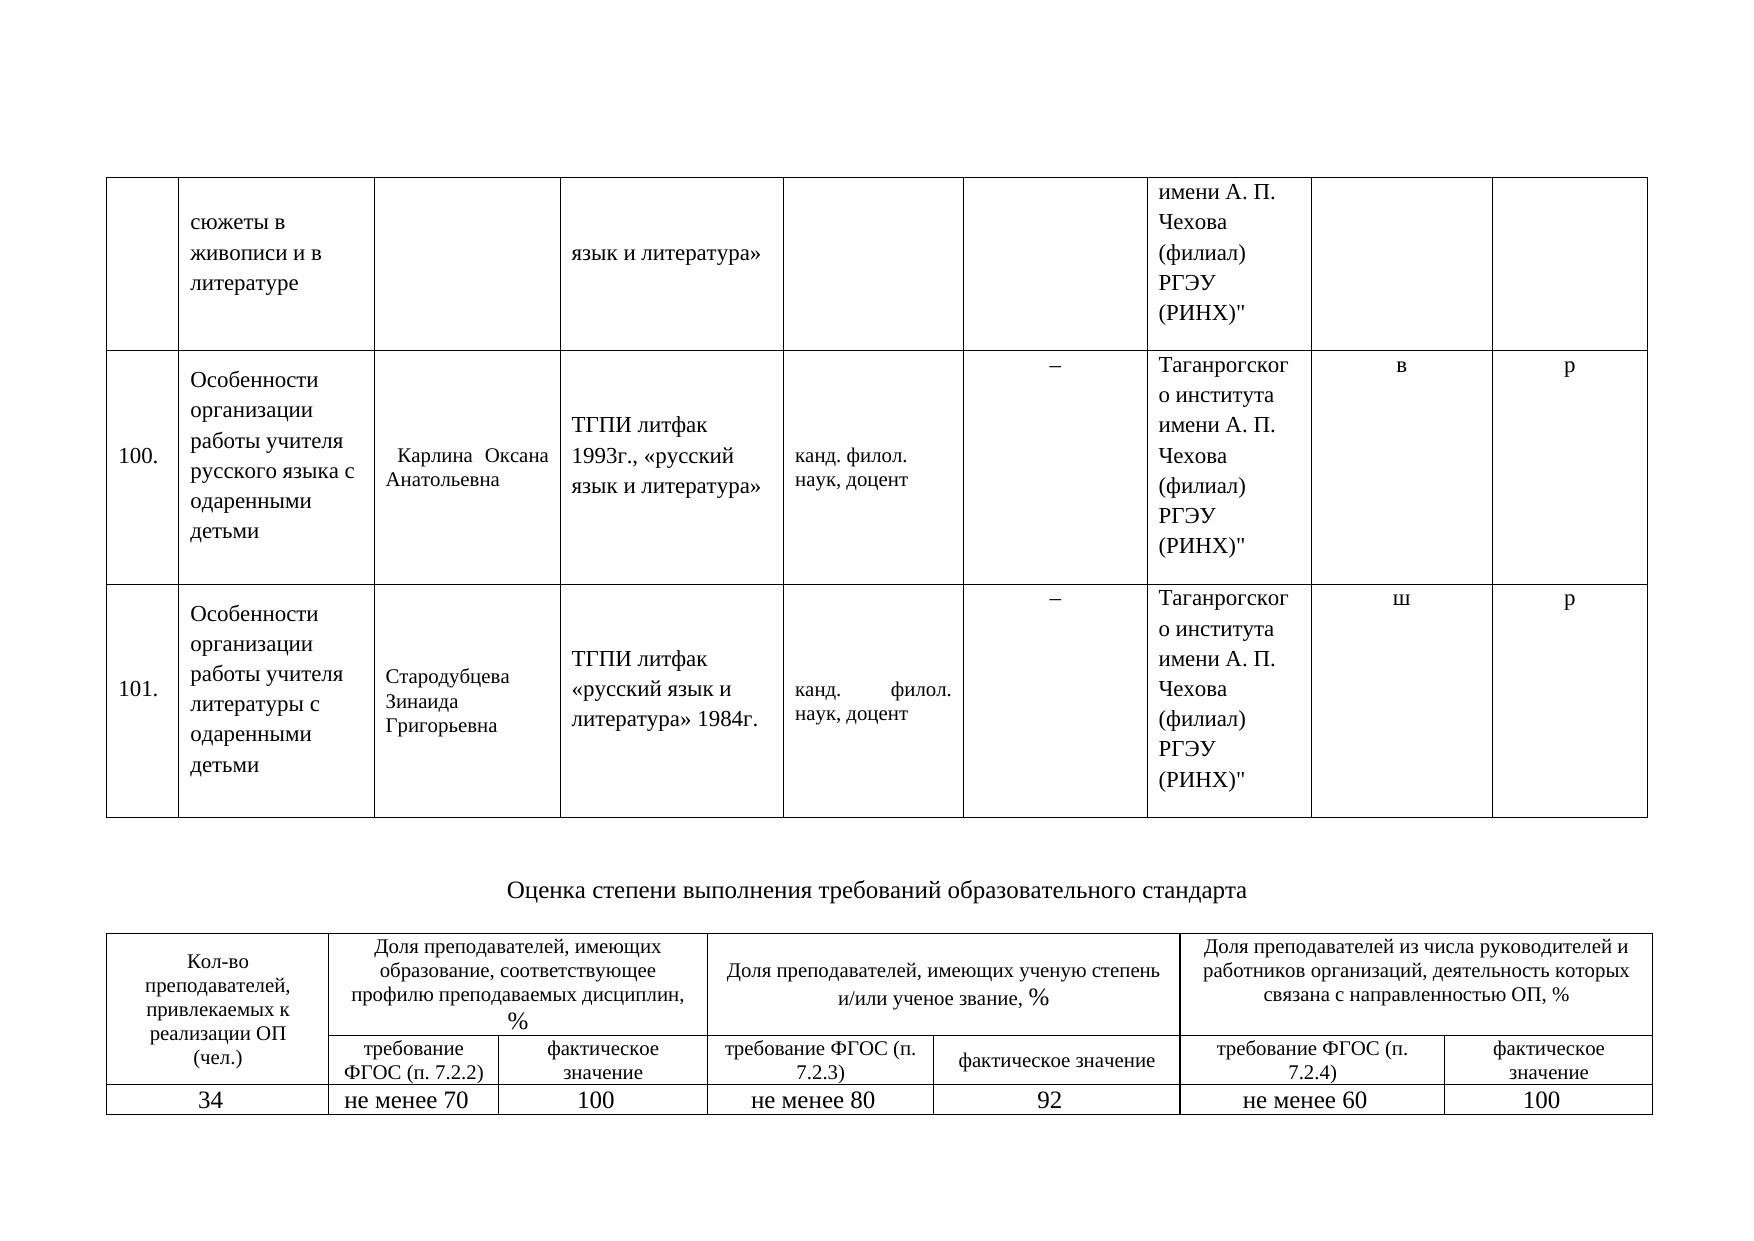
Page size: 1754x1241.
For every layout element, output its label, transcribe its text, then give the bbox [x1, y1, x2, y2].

table_cell Таганрогского института имени А. П. Чехова (филиал) РГЭУ (РИНХ)" [1148, 585, 1311, 817]
table_cell Карлина Оксана Анатольевна [375, 351, 560, 583]
table_cell ш [1312, 178, 1492, 350]
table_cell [784, 178, 963, 350]
table_header Доля преподавателей, имеющих ученую степень и/или ученое звание, % [708, 934, 1179, 1035]
table_cell фактическое значение [1445, 1036, 1652, 1084]
table_header Доля преподавателей из числа руководителей и работников организаций, деятельность которых связана с направленностью ОП, % [1181, 934, 1652, 1035]
table_cell Таганрогского института имени А. П. Чехова (филиал) РГЭУ (РИНХ)" [1148, 351, 1311, 583]
table_cell требование ФГОС (п. 7.2.4) [1181, 1036, 1444, 1084]
table_cell 100 [499, 1085, 707, 1114]
table_cell не менее 70 [329, 1085, 498, 1114]
table_cell – [964, 585, 1147, 817]
table_cell Стародубцева Зинаида Григорьевна [375, 585, 560, 817]
table_cell не менее 80 [708, 1085, 933, 1114]
table_cell ТГПИ литфак «русский язык и литература» 1984г. [561, 585, 783, 817]
table_cell фактическое значение [934, 1036, 1179, 1084]
table_cell требование ФГОС (п. 7.2.2) [329, 1036, 498, 1084]
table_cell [1148, 178, 1311, 350]
table_cell [107, 585, 178, 817]
table_cell канд. филол. наук, доцент [784, 351, 963, 583]
table_cell 34 [107, 1085, 328, 1114]
table_cell 92 [934, 1085, 1179, 1114]
table_cell – [964, 351, 1147, 583]
table_cell не менее 60 [1181, 1085, 1444, 1114]
table_cell фактическое значение [499, 1036, 707, 1084]
table_cell [107, 178, 178, 350]
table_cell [375, 178, 560, 350]
table_cell р [1493, 585, 1647, 817]
table_cell р [1493, 351, 1647, 583]
table_header Кол-во преподавателей, привлекаемых к реализации ОП (чел.) [107, 934, 328, 1084]
table_cell ТГПИ литфак 1993г., «русский язык и литература» [561, 351, 783, 583]
text Оценка степени выполнения требований образовательного стандарта [118, 875, 1636, 904]
table_cell канд. филол. наук, доцент [784, 585, 963, 817]
table_cell требование ФГОС (п. 7.2.3) [708, 1036, 933, 1084]
table_cell 100 [1445, 1085, 1652, 1114]
table_cell ш [1312, 585, 1492, 817]
table_cell Особенности организации работы учителя литературы с одаренными детьми [179, 585, 374, 817]
table_cell р [1493, 178, 1647, 350]
table_header Доля преподавателей, имеющих образование, соответствующее профилю преподаваемых дисциплин, % [329, 934, 707, 1035]
table_cell в [1312, 351, 1492, 583]
table_cell – [964, 178, 1147, 350]
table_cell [179, 178, 374, 350]
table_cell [561, 178, 783, 350]
table_cell Особенности организации работы учителя русского языка с одаренными детьми [179, 351, 374, 583]
table_cell [107, 351, 178, 583]
